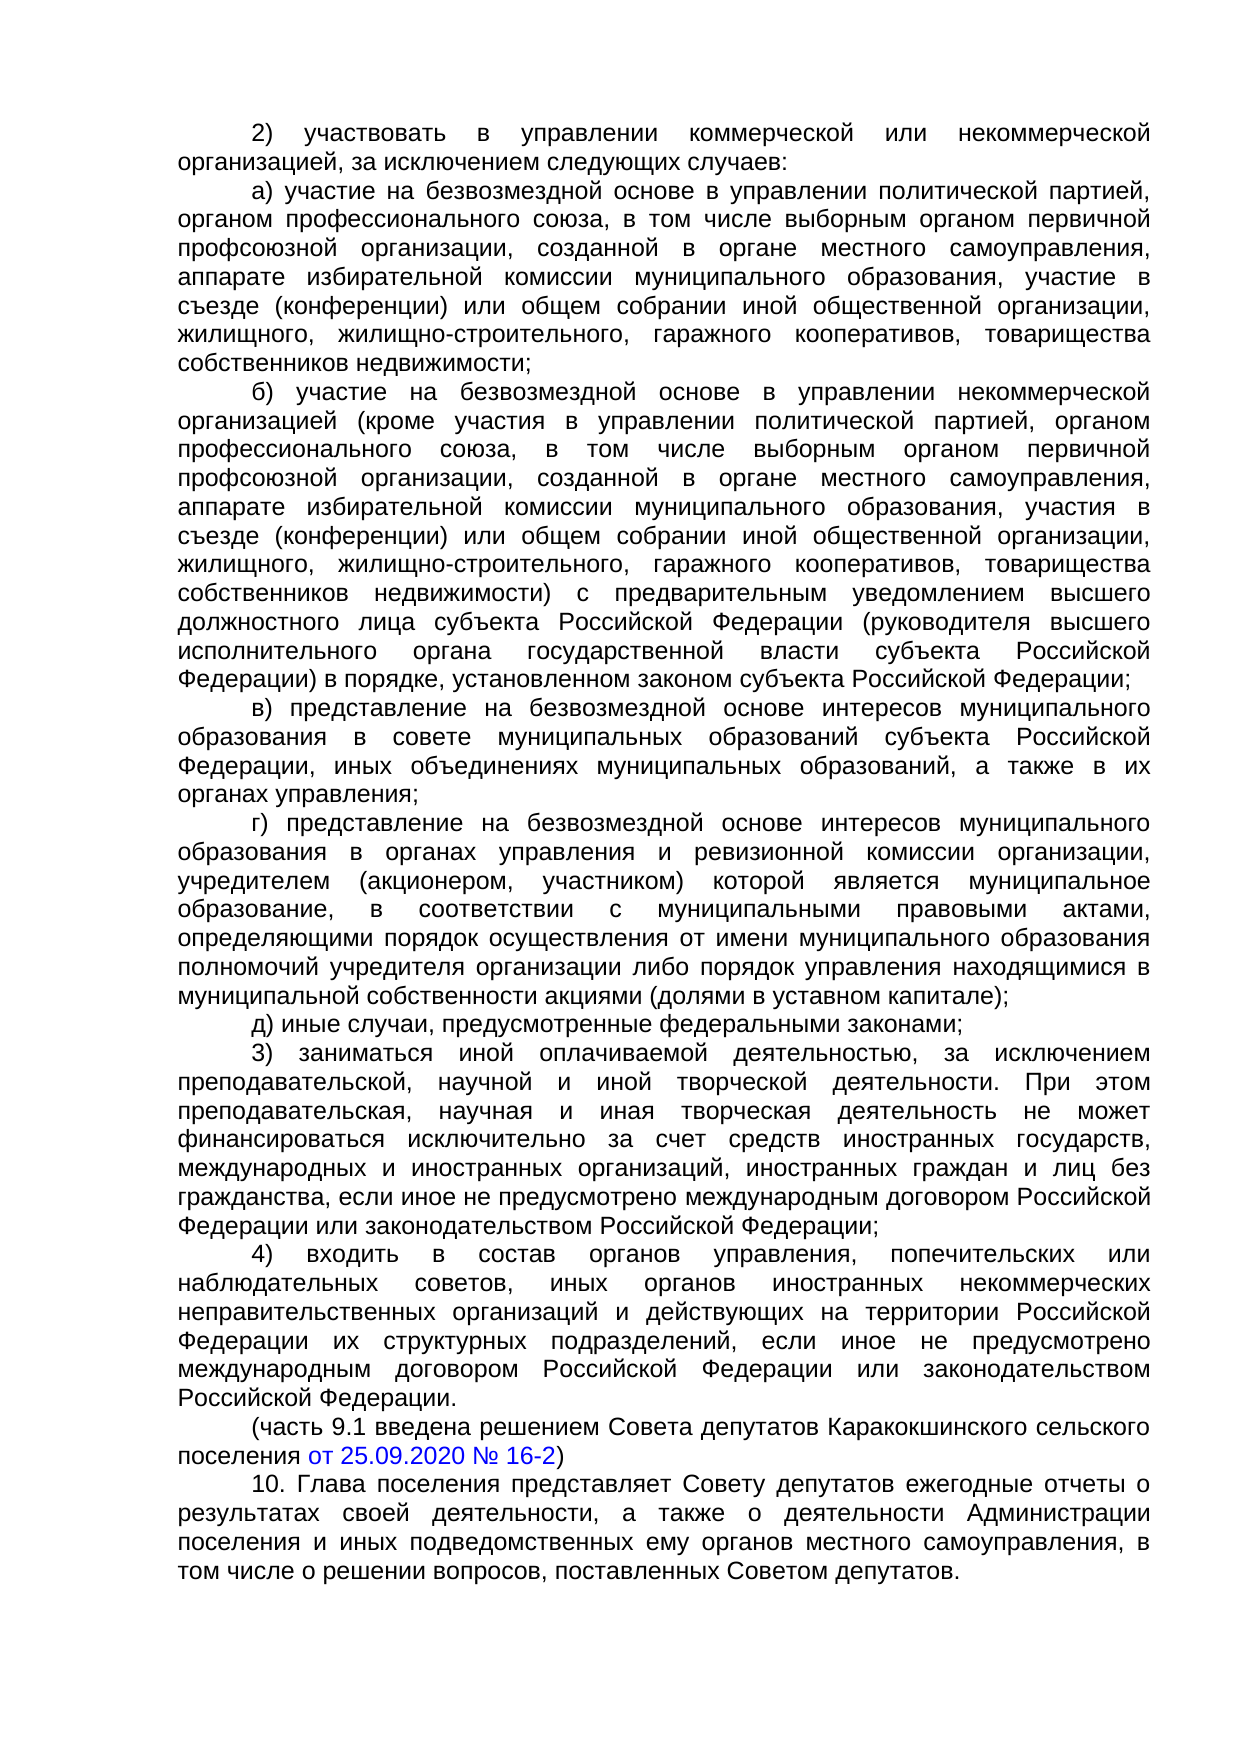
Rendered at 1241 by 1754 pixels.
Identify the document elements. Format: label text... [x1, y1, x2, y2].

text б) участие на безвозмездной основе в управлении некоммерческой организацией (кроме участия в управлении политической партией, органом профессионального союза, в том числе выборным органом первичной профсоюзной организации, созданной в органе местного самоуправления, аппарате избирательной комиссии муниципального образования, участия в съезде (конференции) или общем собрании иной общественной организации, жилищного, жилищно-строительного, гаражного кооперативов, товарищества собственников недвижимости) с предварительным уведомлением высшего должностного лица субъекта Российской Федерации (руководителя высшего исполнительного органа государственной власти субъекта Российской Федерации) в порядке, установленном законом субъекта Российской Федерации; [177, 377, 1152, 693]
text 4) входить в состав органов управления, попечительских или наблюдательных советов, иных органов иностранных некоммерческих неправительственных организаций и действующих на территории Российской Федерации их структурных подразделений, если иное не предусмотрено международным договором Российской Федерации или законодательством Российской Федерации. [177, 1239, 1152, 1412]
text в) представление на безвозмездной основе интересов муниципального образования в совете муниципальных образований субъекта Российской Федерации, иных объединениях муниципальных образований, а также в их органах управления; [177, 693, 1152, 808]
text (часть 9.1 введена решением Совета депутатов Каракокшинского сельского поселения от 25.09.2020 № 16-2) [177, 1412, 1152, 1469]
text 10. Глава поселения представляет Совету депутатов ежегодные отчеты о результатах своей деятельности, а также о деятельности Администрации поселения и иных подведомственных ему органов местного самоуправления, в том числе о решении вопросов, поставленных Советом депутатов. [177, 1469, 1152, 1584]
text а) участие на безвозмездной основе в управлении политической партией, органом профессионального союза, в том числе выборным органом первичной профсоюзной организации, созданной в органе местного самоуправления, аппарате избирательной комиссии муниципального образования, участие в съезде (конференции) или общем собрании иной общественной организации, жилищного, жилищно-строительного, гаражного кооперативов, товарищества собственников недвижимости; [177, 176, 1152, 377]
text д) иные случаи, предусмотренные федеральными законами; [177, 1009, 1152, 1038]
text г) представление на безвозмездной основе интересов муниципального образования в органах управления и ревизионной комиссии организации, учредителем (акционером, участником) которой является муниципальное образование, в соответствии с муниципальными правовыми актами, определяющими порядок осуществления от имени муниципального образования полномочий учредителя организации либо порядок управления находящимися в муниципальной собственности акциями (долями в уставном капитале); [177, 808, 1152, 1009]
text 2) участвовать в управлении коммерческой или некоммерческой организацией, за исключением следующих случаев: [177, 118, 1152, 176]
text 3) заниматься иной оплачиваемой деятельностью, за исключением преподавательской, научной и иной творческой деятельности. При этом преподавательская, научная и иная творческая деятельность не может финансироваться исключительно за счет средств иностранных государств, международных и иностранных организаций, иностранных граждан и лиц без гражданства, если иное не предусмотрено международным договором Российской Федерации или законодательством Российской Федерации; [177, 1038, 1152, 1239]
